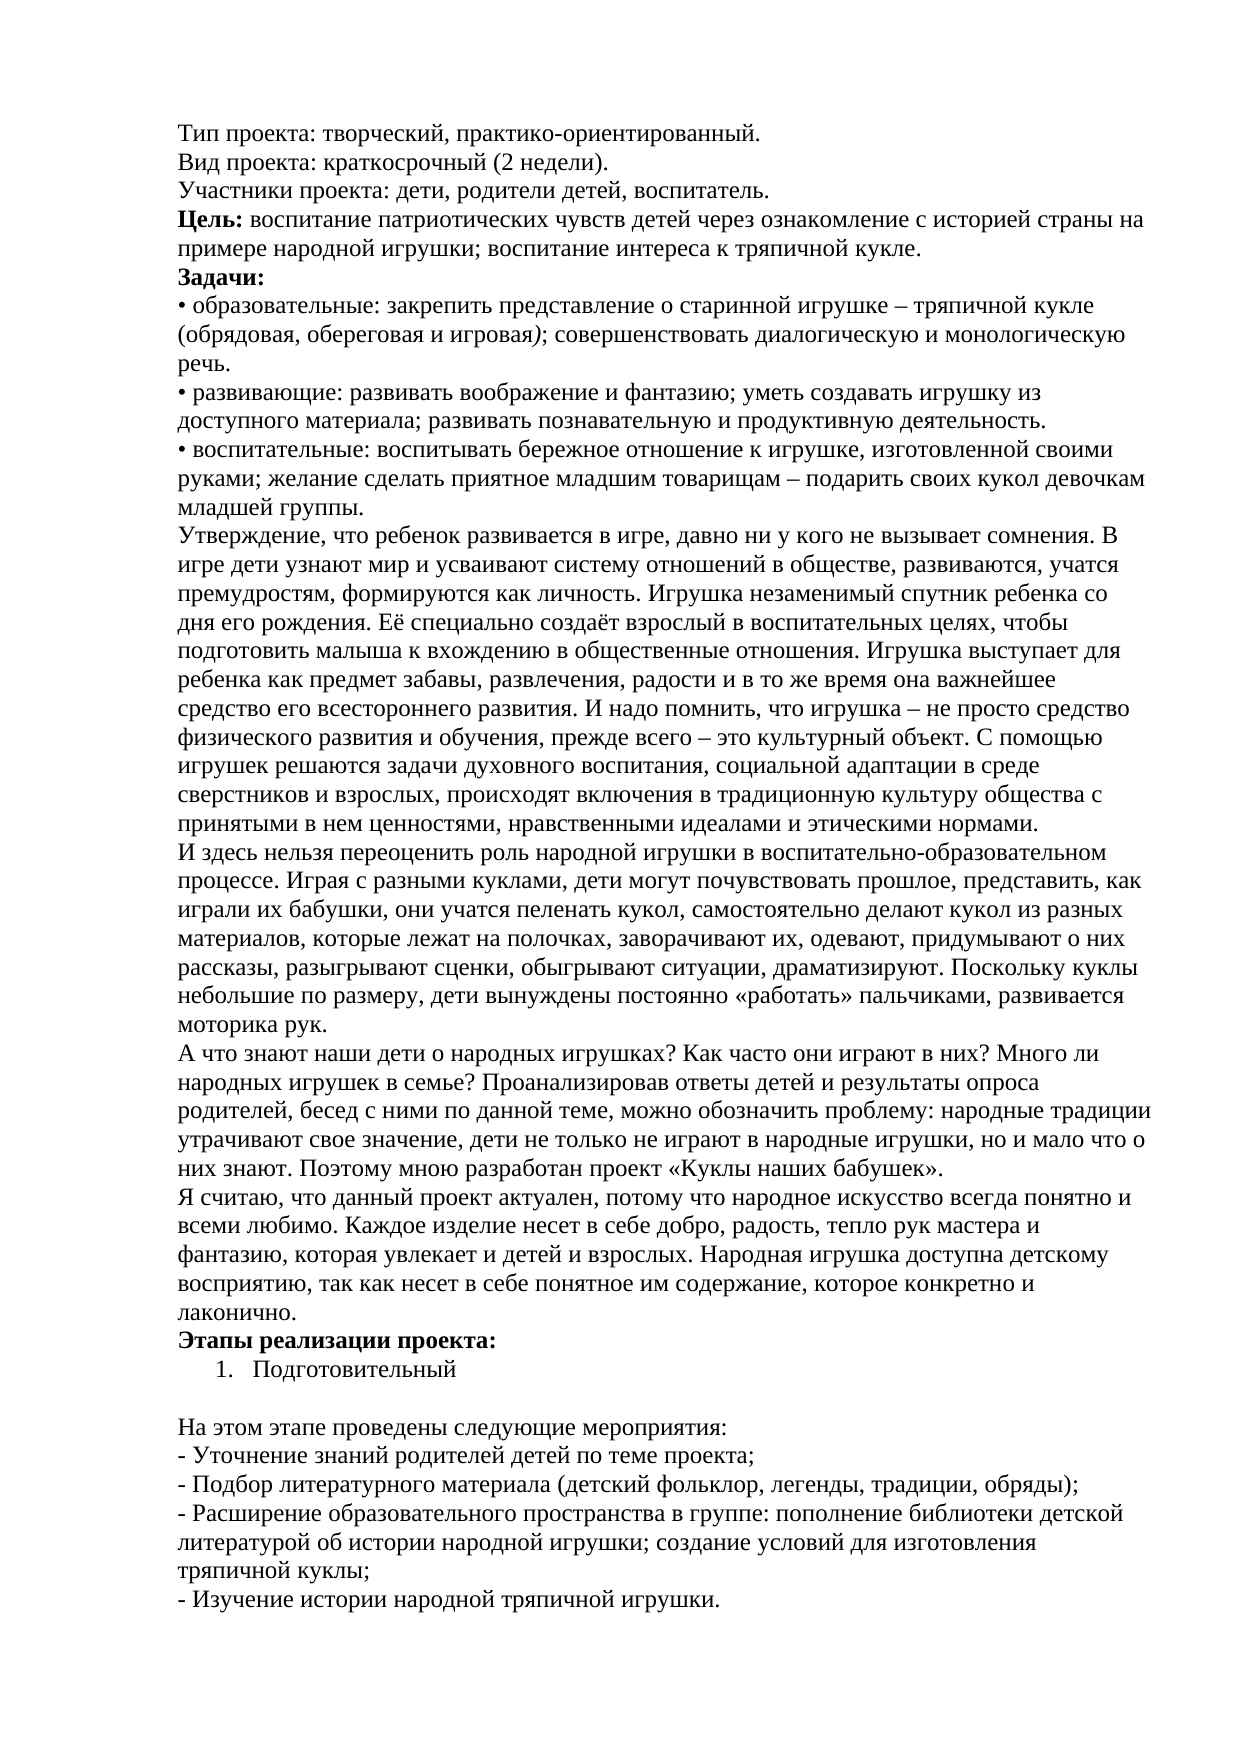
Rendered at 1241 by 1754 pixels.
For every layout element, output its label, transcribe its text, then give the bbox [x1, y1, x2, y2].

text А что знают наши дети о народных игрушках? Как часто они играют в них? Много ли народных игрушек в семье? Проанализировав ответы детей и результаты опроса родителей, бесед с ними по данной теме, можно обозначить проблему: народные традиции утрачивают свое значение, дети не только не играют в народные игрушки, но и мало что о них знают. Поэтому мною разработан проект «Куклы наших бабушек». [177, 1038, 1152, 1182]
text - Изучение истории народной тряпичной игрушки. [177, 1584, 1152, 1613]
text Этапы реализации проекта: [177, 1326, 1152, 1354]
text • развивающие: развивать воображение и фантазию; уметь создавать игрушку из доступного материала; развивать познавательную и продуктивную деятельность. [177, 377, 1152, 434]
text Цель: воспитание патриотических чувств детей через ознакомление с историей страны на примере народной игрушки; воспитание интереса к тряпичной кукле. [177, 204, 1152, 262]
text • образовательные: закрепить представление о старинной игрушке – тряпичной кукле (обрядовая, обереговая и игровая); совершенствовать диалогическую и монологическую речь. [177, 291, 1152, 377]
text - Подбор литературного материала (детский фольклор, легенды, традиции, обряды); [177, 1469, 1152, 1498]
text Участники проекта: дети, родители детей, воспитатель. [177, 176, 1152, 204]
text Вид проекта: краткосрочный (2 недели). [177, 147, 1152, 176]
text На этом этапе проведены следующие мероприятия: [177, 1412, 1152, 1441]
list Подготовительный [215, 1354, 1152, 1383]
text Задачи: [177, 262, 1152, 291]
text Я считаю, что данный проект актуален, потому что народное искусство всегда понятно и всеми любимо. Каждое изделие несет в себе добро, радость, тепло рук мастера и фантазию, которая увлекает и детей и взрослых. Народная игрушка доступна детскому восприятию, так как несет в себе понятное им содержание, которое конкретно и лаконично. [177, 1182, 1152, 1326]
text - Расширение образовательного пространства в группе: пополнение библиотеки детской литературой об истории народной игрушки; создание условий для изготовления тряпичной куклы; [177, 1498, 1152, 1584]
text Утверждение, что ребенок развивается в игре, давно ни у кого не вызывает сомнения. В игре дети узнают мир и усваивают систему отношений в обществе, развиваются, учатся премудростям, формируются как личность. Игрушка незаменимый спутник ребенка со дня его рождения. Её специально создаёт взрослый в воспитательных целях, чтобы подготовить малыша к вхождению в общественные отношения. Игрушка выступает для ребенка как предмет забавы, развлечения, радости и в то же время она важнейшее средство его всестороннего развития. И надо помнить, что игрушка – не просто средство физического развития и обучения, прежде всего – это культурный объект. С помощью игрушек решаются задачи духовного воспитания, социальной адаптации в среде сверстников и взрослых, происходят включения в традиционную культуру общества с принятыми в нем ценностями, нравственными идеалами и этическими нормами. [177, 521, 1152, 837]
text • воспитательные: воспитывать бережное отношение к игрушке, изготовленной своими руками; желание сделать приятное младшим товарищам – подарить своих кукол девочкам младшей группы. [177, 434, 1152, 521]
text - Уточнение знаний родителей детей по теме проекта; [177, 1441, 1152, 1469]
text Тип проекта: творческий, практико-ориентированный. [177, 118, 1152, 147]
text И здесь нельзя переоценить роль народной игрушки в воспитательно-образовательном процессе. Играя с разными куклами, дети могут почувствовать прошлое, представить, как играли их бабушки, они учатся пеленать кукол, самостоятельно делают кукол из разных материалов, которые лежат на полочках, заворачивают их, одевают, придумывают о них рассказы, разыгрывают сценки, обыгрывают ситуации, драматизируют. Поскольку куклы небольшие по размеру, дети вынуждены постоянно «работать» пальчиками, развивается моторика рук. [177, 837, 1152, 1038]
